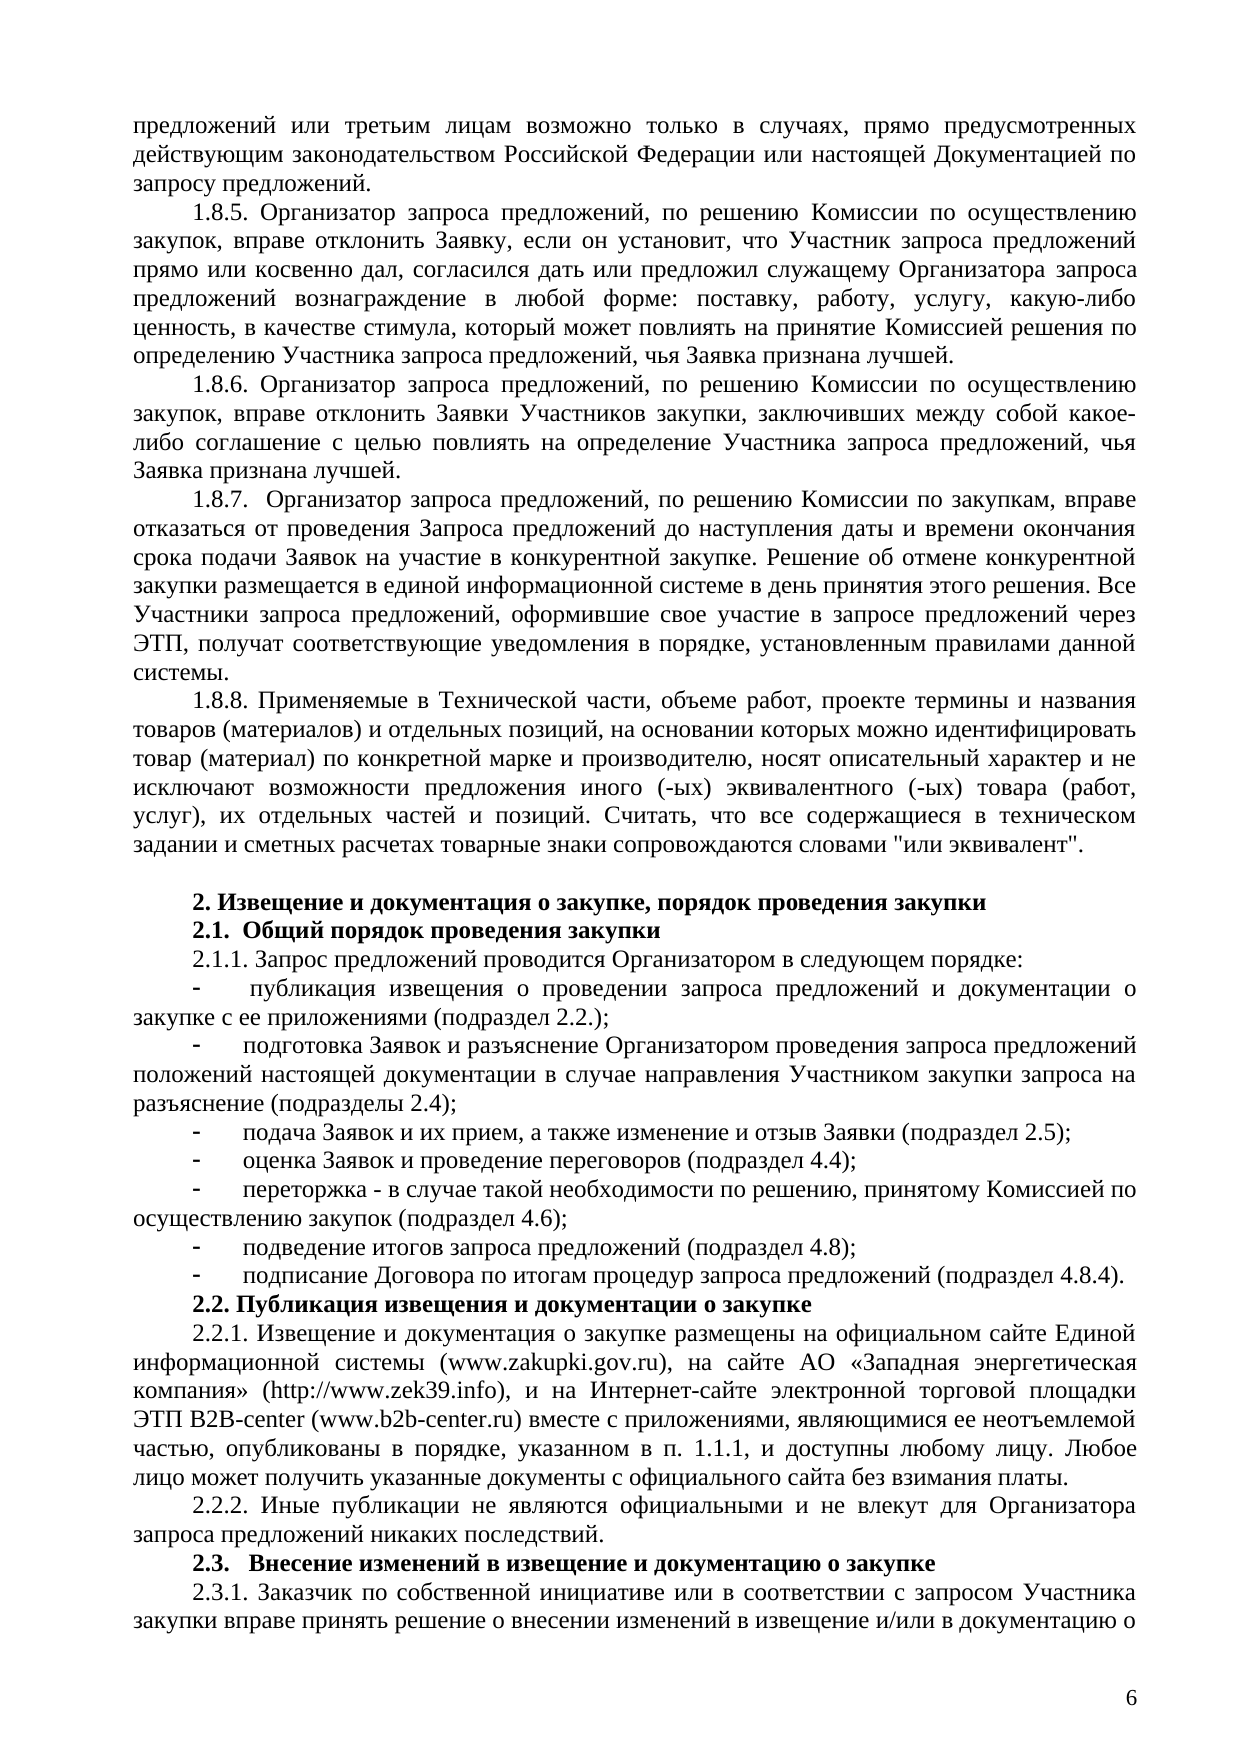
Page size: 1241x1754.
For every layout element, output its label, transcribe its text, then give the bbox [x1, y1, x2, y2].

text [133, 1577, 1137, 1634]
list 1.8.8. Применяемые в Технической части, объеме работ, проекте термины и названия товаров (материалов) и отдельных позиций, на основании которых можно идентифицировать товар (материал) по конкретной марке и производителю, носят описательный характер и не исключают возможности предложения иного (-ых) эквивалентного (-ых) товара (работ, услуг), их отдельных частей и позиций. Считать, что все содержащиеся в техническом задании и сметных расчетах товарные знаки сопровождаются словами "или эквивалент". [133, 686, 1137, 858]
list подготовка Заявок и разъяснение Организатором проведения запроса предложений положений настоящей документации в случае направления Участником закупки запроса на разъяснение (подразделы 2.4); [133, 1031, 1137, 1117]
text 2.2.2. Иные публикации не являются официальными и не влекут для Организатора запроса предложений никаких последствий. [133, 1491, 1137, 1548]
list публикация извещения о проведении запроса предложений и документации о закупке с ее приложениями (подраздел 2.2.); [133, 973, 1137, 1031]
text 2.2.1. Извещение и документация о закупке размещены на официальном сайте Единой информационной системы (www.zakupki.gov.ru), на сайте АО «Западная энергетическая компания» (http://www.zek39.info), и на Интернет-сайте электронной торговой площадки ЭТП В2В-center (www.b2b-center.ru) вместе с приложениями, являющимися ее неотъемлемой частью, опубликованы в порядке, указанном в п. 1.1.1, и доступны любому лицу. Любое лицо может получить указанные документы с официального сайта без взимания платы. [133, 1318, 1137, 1491]
text 1.8.5. Организатор запроса предложений, по решению Комиссии по осуществлению закупок, вправе отклонить Заявку, если он установит, что Участник запроса предложений прямо или косвенно дал, согласился дать или предложил служащему Организатора запроса предложений вознаграждение в любой форме: поставку, работу, услугу, какую-либо ценность, в качестве стимула, который может повлиять на принятие Комиссией решения по определению Участника запроса предложений, чья Заявка признана лучшей. [133, 197, 1137, 369]
list оценка Заявок и проведение переговоров (подраздел 4.4); [133, 1146, 1137, 1174]
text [133, 111, 1137, 197]
list переторжка - в случае такой необходимости по решению, принятому Комиссией по осуществлению закупок (подраздел 4.6); [133, 1174, 1137, 1232]
list подписание Договора по итогам процедур запроса предложений (подраздел 4.8.4). [133, 1261, 1137, 1289]
subtitle 2.3. Внесение изменений в извещение и документацию о закупке [133, 1548, 1137, 1577]
subtitle 2. Извещение и документация о закупке, порядок проведения закупки [133, 887, 1137, 916]
list подведение итогов запроса предложений (подраздел 4.8); [133, 1232, 1137, 1261]
list подача Заявок и их прием, а также изменение и отзыв Заявки (подраздел 2.5); [133, 1117, 1137, 1146]
text 2.2. Публикация извещения и документации о закупке [133, 1289, 1137, 1318]
text 2.1.1. Запрос предложений проводится Организатором в следующем порядке: [133, 944, 1137, 973]
text 1.8.6. Организатор запроса предложений, по решению Комиссии по осуществлению закупок, вправе отклонить Заявки Участников закупки, заключивших между собой какое-либо соглашение с целью повлиять на определение Участника запроса предложений, чья Заявка признана лучшей. [133, 369, 1137, 484]
text 1.8.7. Организатор запроса предложений, по решению Комиссии по закупкам, вправе отказаться от проведения Запроса предложений до наступления даты и времени окончания срока подачи Заявок на участие в конкурентной закупке. Решение об отмене конкурентной закупки размещается в единой информационной системе в день принятия этого решения. Все Участники запроса предложений, оформившие свое участие в запросе предложений через ЭТП, получат соответствующие уведомления в порядке, установленным правилами данной системы. [133, 484, 1137, 686]
text 2.1. Общий порядок проведения закупки [133, 916, 1137, 944]
